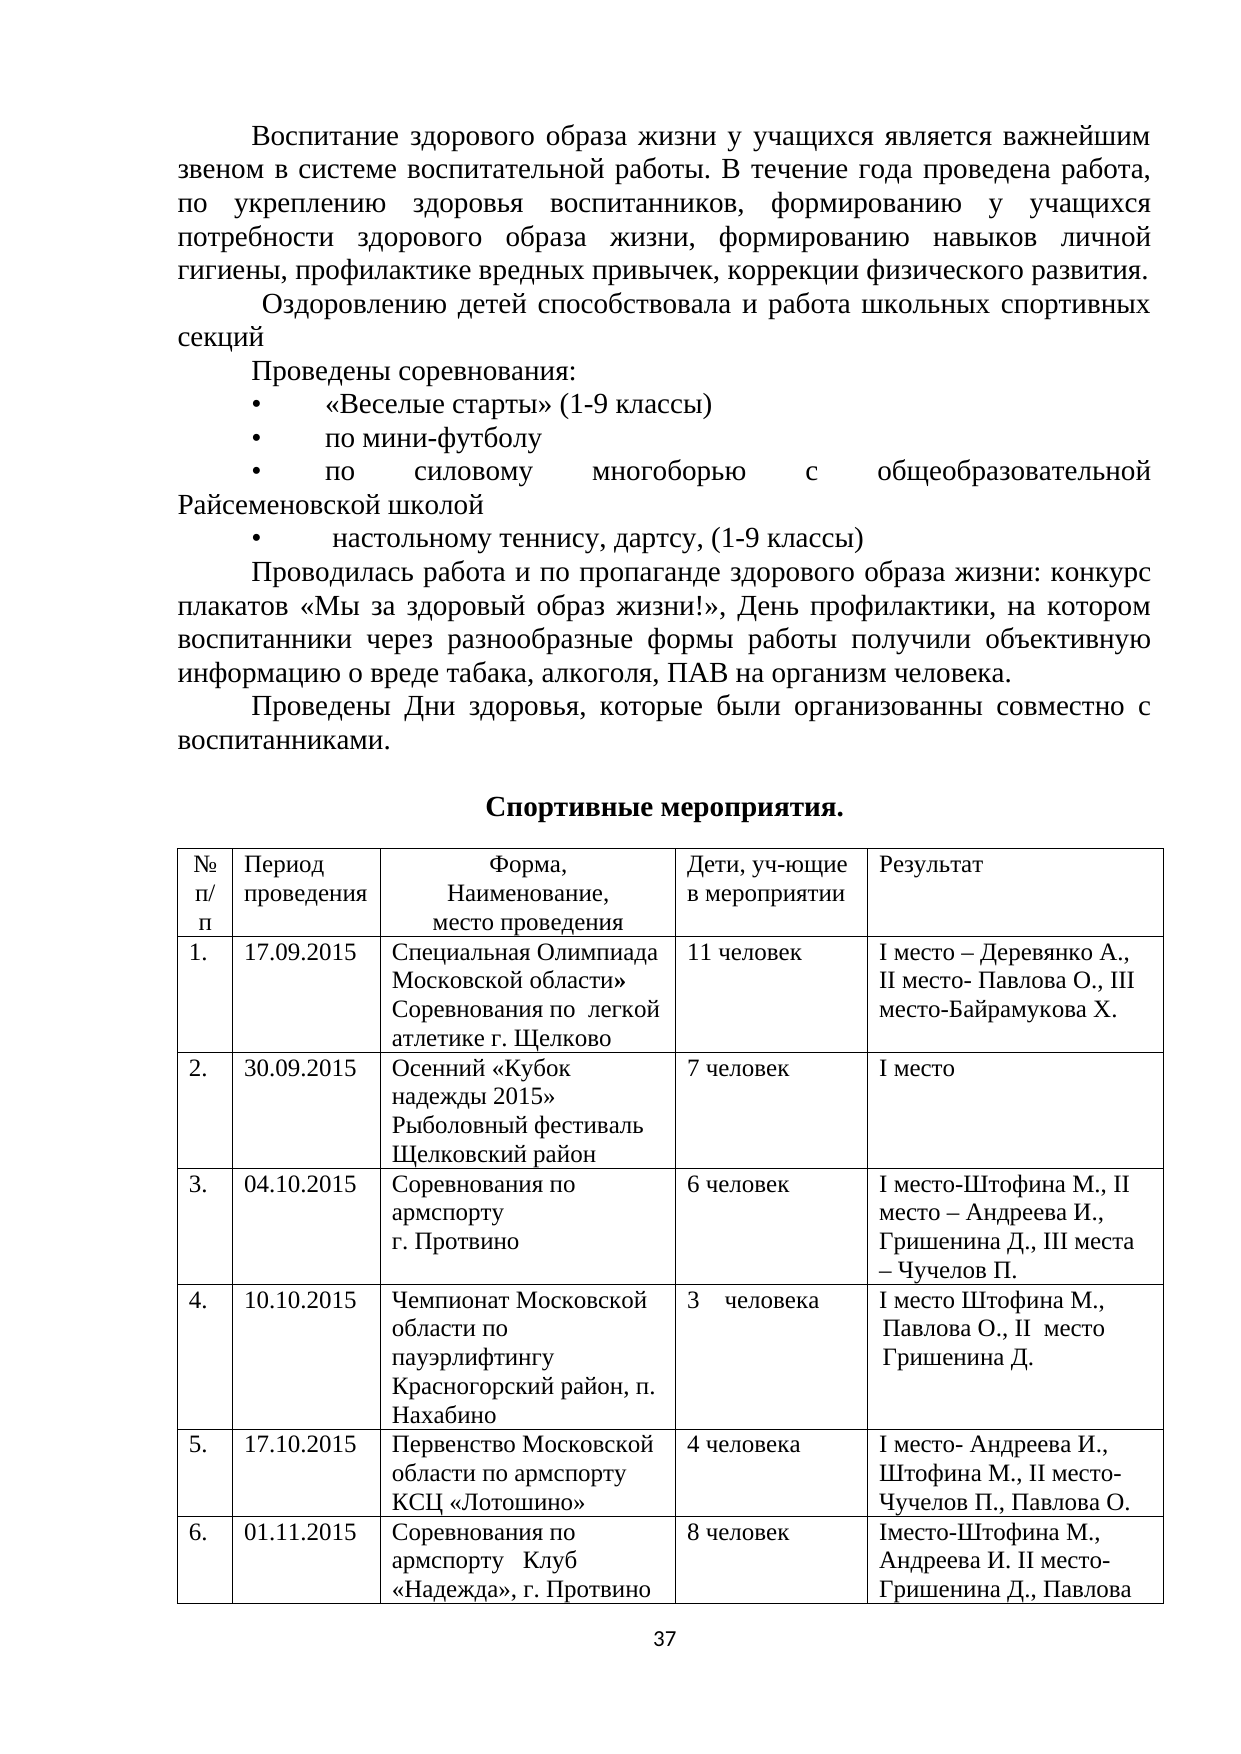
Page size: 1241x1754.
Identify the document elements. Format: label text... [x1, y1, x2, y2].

table_cell 11 человек [676, 937, 867, 1052]
text • по мини-футболу [177, 420, 1152, 453]
table_cell Первенство Московской области по армспорту КСЦ «Лотошино» [381, 1430, 675, 1516]
table_cell Соревнования по армспорту г. Протвино [381, 1169, 675, 1284]
table_cell [178, 1517, 232, 1603]
table_cell 6 человек [676, 1169, 867, 1284]
table_cell I место – Деревянко А., II место- Павлова О., III место-Байрамукова Х. [868, 937, 1163, 1052]
table_cell I место [868, 1053, 1163, 1168]
table_cell 7 человек [676, 1053, 867, 1168]
table_cell Чемпионат Московской области по пауэрлифтингу Красногорский район, п. Нахабино [381, 1285, 675, 1428]
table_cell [868, 1517, 1163, 1603]
table_header Период проведения [233, 849, 380, 936]
text Воспитание здорового образа жизни у учащихся является важнейшим звеном в системе воспитательной работы. В течение года проведена работа, по укреплению здоровья воспитанников, формированию у учащихся потребности здорового образа жизни, формированию навыков личной гигиены, профилактике вредных привычек, коррекции физического развития. [177, 118, 1152, 286]
text • «Веселые старты» (1-9 классы) [177, 386, 1152, 420]
table_cell I место-Штофина М., II место – Андреева И., Гришенина Д., III места – Чучелов П. [868, 1169, 1163, 1284]
table_cell 04.10.2015 [233, 1169, 380, 1284]
text Спортивные мероприятия. [177, 789, 1152, 822]
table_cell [381, 1517, 675, 1603]
text Проведены соревнования: [177, 353, 1152, 386]
table_header № п/п [178, 849, 232, 936]
table_cell I место Штофина М., Павлова О., II место Гришенина Д. [868, 1285, 1163, 1428]
table_cell 17.09.2015 [233, 937, 380, 1052]
text • по силовому многоборью с общеобразовательной Райсеменовской школой [177, 453, 1152, 521]
table_header Форма, Наименование, место проведения [381, 849, 675, 936]
table_cell [178, 1285, 232, 1428]
text Проводилась работа и по пропаганде здорового образа жизни: конкурс плакатов «Мы за здоровый образ жизни!», День профилактики, на котором воспитанники через разнообразные формы работы получили объективную информацию о вреде табака, алкоголя, ПАВ на организм человека. [177, 554, 1152, 688]
table_cell Осенний «Кубок надежды 2015» Рыболовный фестиваль Щелковский район [381, 1053, 675, 1168]
table_cell Специальная Олимпиада Московской области» Соревнования по легкой атлетике г. Щелково [381, 937, 675, 1052]
text Оздоровлению детей способствовала и работа школьных спортивных секций [177, 286, 1152, 353]
table_cell человека [676, 1285, 867, 1428]
table_cell [178, 1430, 232, 1516]
table_cell 30.09.2015 [233, 1053, 380, 1168]
table_cell 8 человек [676, 1517, 867, 1603]
table_cell [178, 937, 232, 1052]
table_cell 4 человека [676, 1430, 867, 1516]
table_cell [178, 1169, 232, 1284]
text • настольному теннису, дартсу, (1-9 классы) [177, 521, 1152, 554]
text Проведены Дни здоровья, которые были организованны совместно с воспитанниками. [177, 688, 1152, 755]
table_header Результат [868, 849, 1163, 936]
table_cell [178, 1053, 232, 1168]
table_cell 17.10.2015 [233, 1430, 380, 1516]
table_header Дети, уч-ющие в мероприятии [676, 849, 867, 936]
table_cell 01.11.2015 [233, 1517, 380, 1603]
table_cell I место- Андреева И., Штофина М., II место- Чучелов П., Павлова О. [868, 1430, 1163, 1516]
table_cell 10.10.2015 [233, 1285, 380, 1428]
